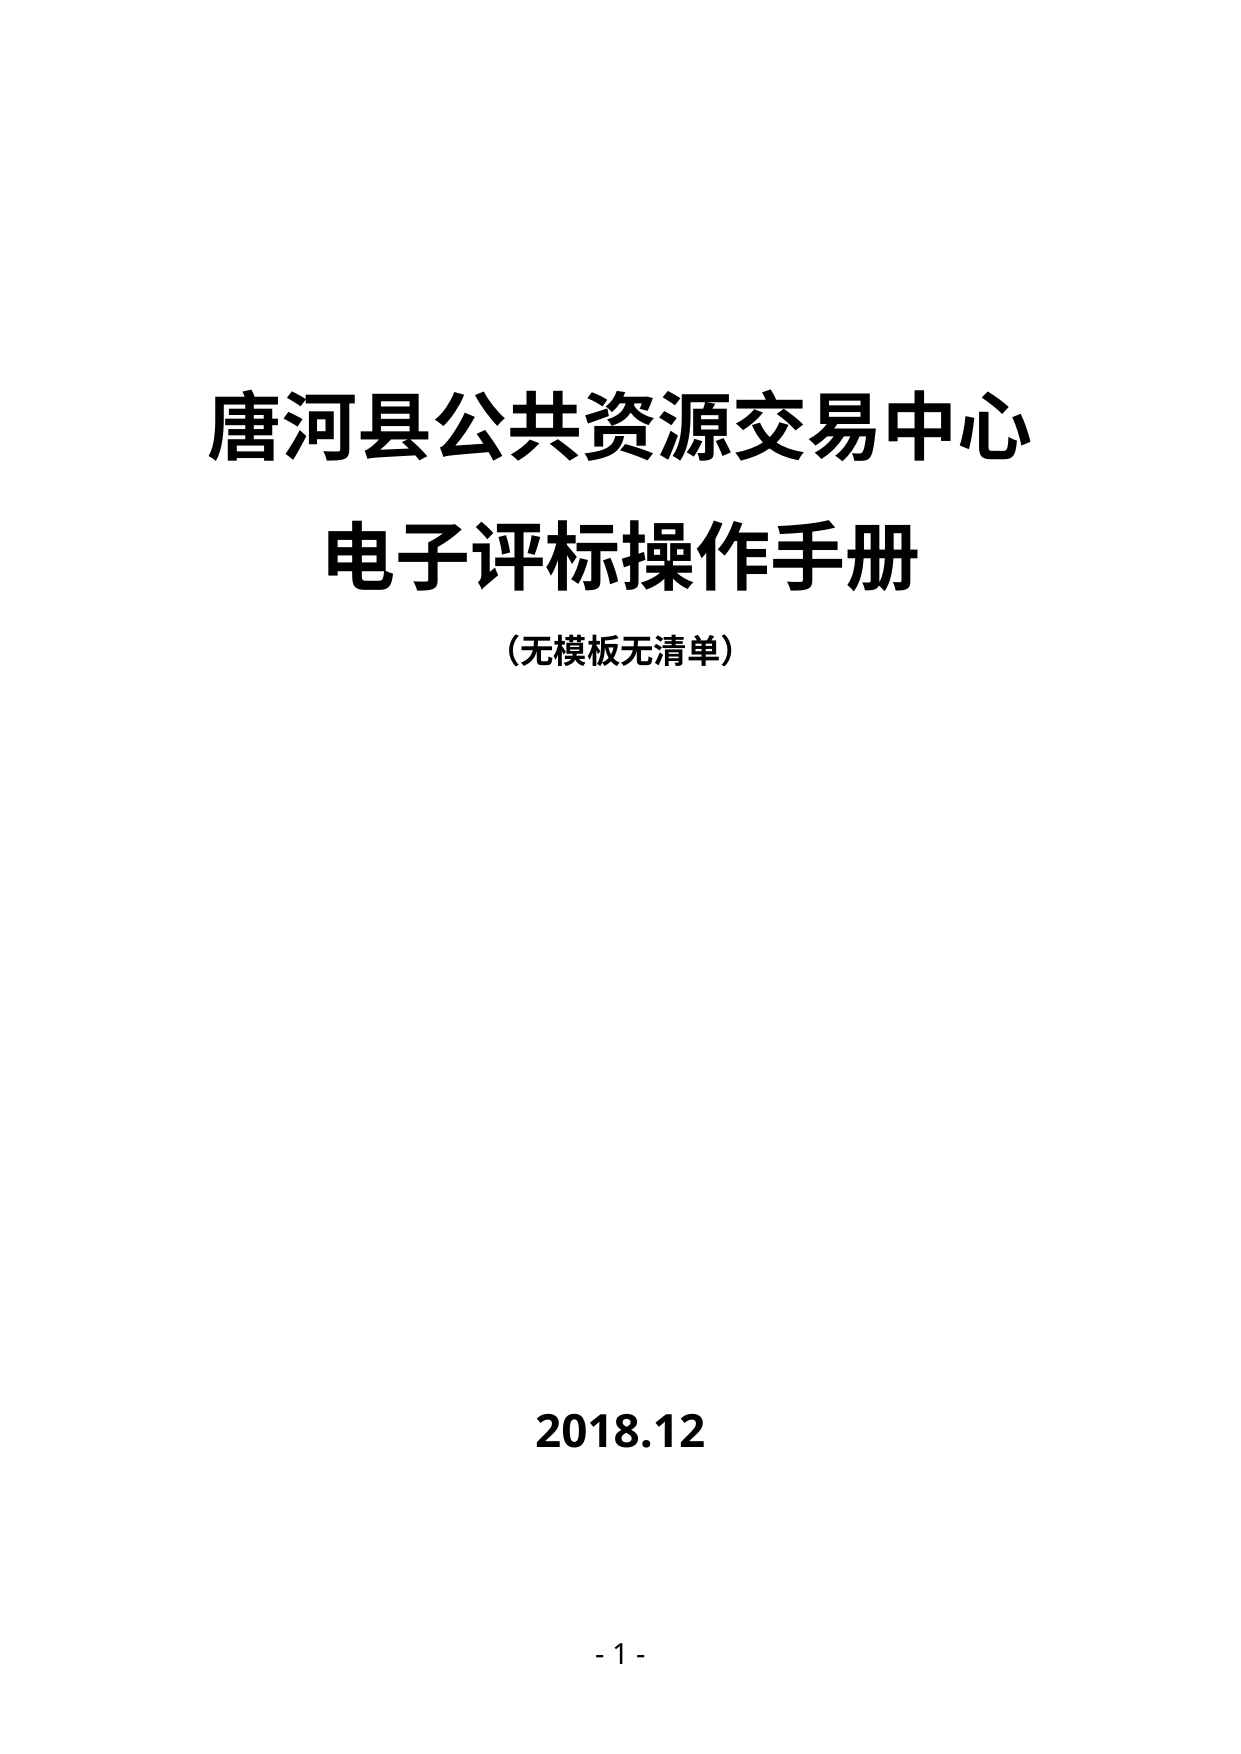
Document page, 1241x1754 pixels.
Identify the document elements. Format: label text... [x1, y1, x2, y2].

text 2018.12 [187, 1397, 1053, 1462]
text 唐河县公共资源交易中心 [187, 357, 1053, 487]
text 电子评标操作手册 [187, 487, 1053, 617]
text （无模板无清单） [187, 617, 1053, 682]
